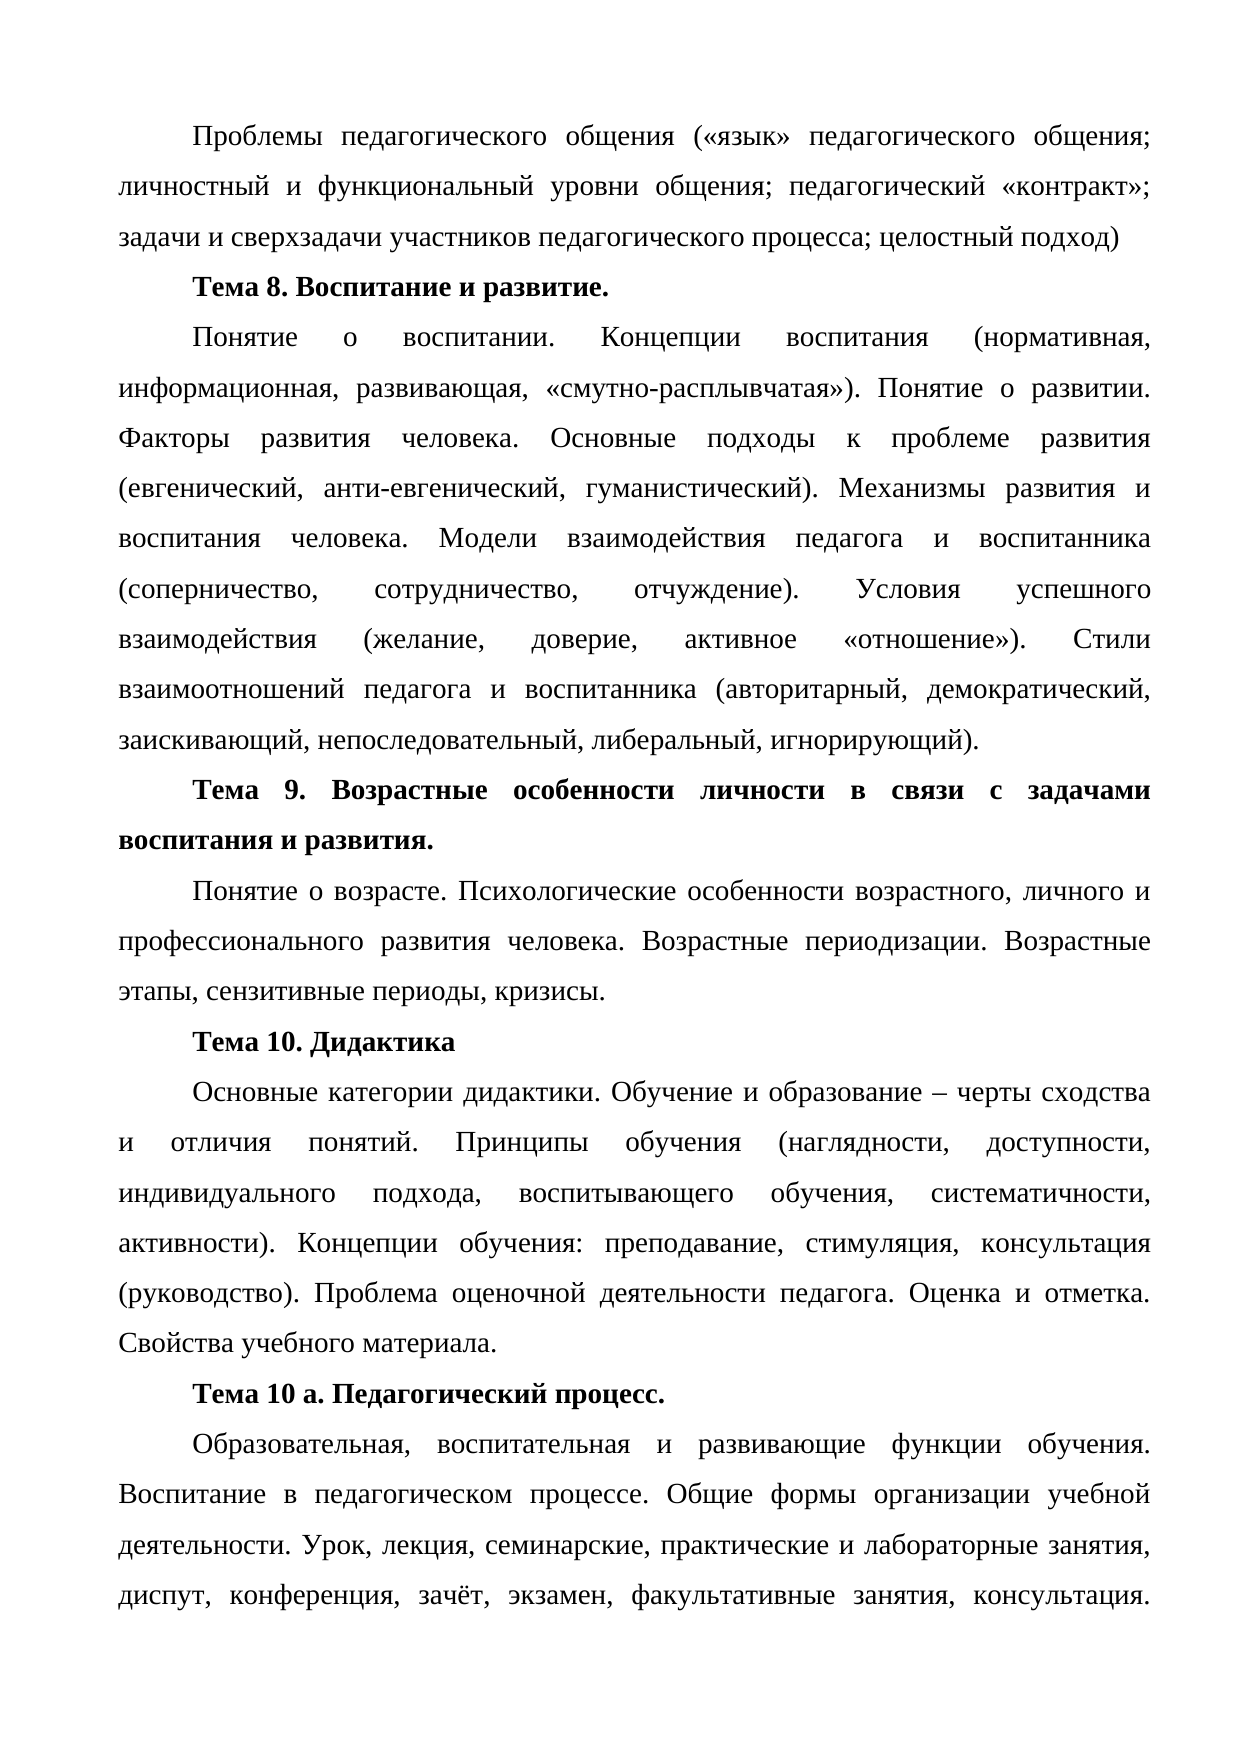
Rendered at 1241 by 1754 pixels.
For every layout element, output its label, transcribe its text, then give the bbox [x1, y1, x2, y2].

text Тема 10 а. Педагогический процесс. [118, 1376, 1152, 1409]
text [118, 1426, 1152, 1611]
text Понятие о воспитании. Концепции воспитания (нормативная, информационная, развивающая, «смутно-расплывчатая»). Понятие о развитии. Факторы развития человека. Основные подходы к проблеме развития (евгенический, анти-евгенический, гуманистический). Механизмы развития и воспитания человека. Модели взаимодействия педагога и воспитанника (соперничество, сотрудничество, отчуждение). Условия успешного взаимодействия (желание, доверие, активное «отношение»). Стили взаимоотношений педагога и воспитанника (авторитарный, демократический, заискивающий, непоследовательный, либеральный, игнорирующий). [118, 319, 1152, 755]
text Тема 9. Возрастные особенности личности в связи с задачами воспитания и развития. [118, 772, 1152, 856]
text Проблемы педагогического общения («язык» педагогического общения; личностный и функциональный уровни общения; педагогический «контракт»; задачи и сверхзадачи участников педагогического процесса; целостный подход) [118, 118, 1152, 252]
text Основные категории дидактики. Обучение и образование – черты сходства и отличия понятий. Принципы обучения (наглядности, доступности, индивидуального подхода, воспитывающего обучения, систематичности, активности). Концепции обучения: преподавание, стимуляция, консультация (руководство). Проблема оценочной деятельности педагога. Оценка и отметка. Свойства учебного материала. [118, 1074, 1152, 1359]
text Тема 8. Воспитание и развитие. [118, 269, 1152, 303]
text Понятие о возрасте. Психологические особенности возрастного, личного и профессионального развития человека. Возрастные периодизации. Возрастные этапы, сензитивные периоды, кризисы. [118, 873, 1152, 1007]
text Тема 10. Дидактика [118, 1024, 1152, 1057]
